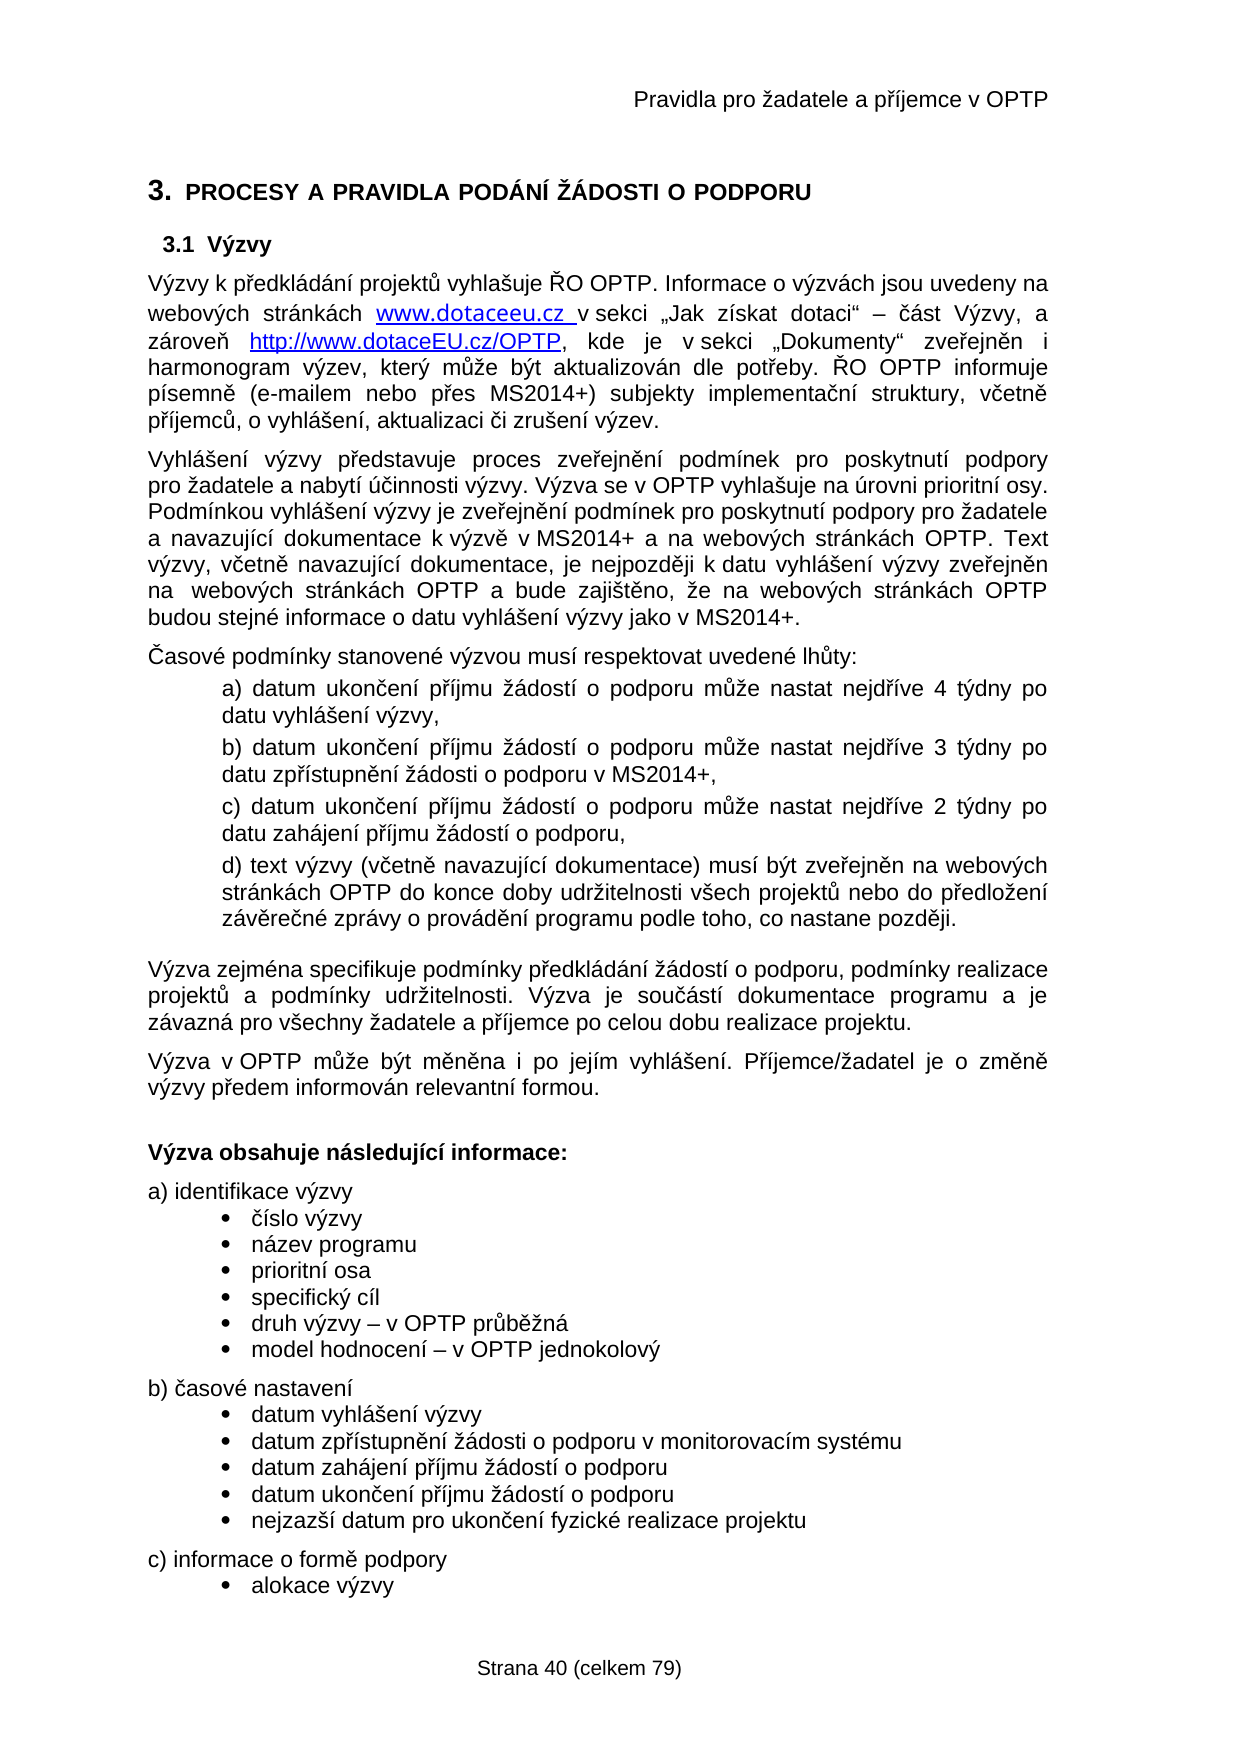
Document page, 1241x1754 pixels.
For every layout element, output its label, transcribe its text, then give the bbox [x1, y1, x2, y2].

text c) datum ukončení příjmu žádostí o podporu může nastat nejdříve 2 týdny po datu zahájení příjmu žádostí o podporu, [222, 793, 1048, 846]
list datum zpřístupnění žádosti o podporu v monitorovacím systému [222, 1428, 1048, 1454]
text a) identifikace výzvy [148, 1178, 1048, 1204]
text a) datum ukončení příjmu žádostí o podporu může nastat nejdříve 4 týdny po datu vyhlášení výzvy, [222, 675, 1048, 728]
list datum vyhlášení výzvy [222, 1401, 1048, 1428]
list prioritní osa [222, 1257, 1048, 1283]
list datum ukončení příjmu žádostí o podporu [222, 1481, 1048, 1507]
text Časové podmínky stanovené výzvou musí respektovat uvedené lhůty: [148, 643, 1048, 669]
list druh výzvy – v OPTP průběžná [222, 1310, 1048, 1336]
list číslo výzvy [222, 1204, 1048, 1231]
text b) datum ukončení příjmu žádostí o podporu může nastat nejdříve 3 týdny po datu zpřístupnění žádosti o podporu v MS2014+, [222, 734, 1048, 787]
text b) časové nastavení [148, 1375, 1048, 1401]
list datum zahájení příjmu žádostí o podporu [222, 1454, 1048, 1481]
list nejzazší datum pro ukončení fyzické realizace projektu [222, 1507, 1048, 1533]
list název programu [222, 1231, 1048, 1257]
list model hodnocení – v OPTP jednokolový [222, 1336, 1048, 1363]
text Výzva obsahuje následující informace: [148, 1139, 1048, 1166]
subtitle procesy a pravidla podání žádosti o podporu [148, 173, 1048, 206]
text Výzva zejména specifikuje podmínky předkládání žádostí o podporu, podmínky realizace projektů a podmínky udržitelnosti. Výzva je součástí dokumentace programu a je závazná pro všechny žadatele a příjemce po celou dobu realizace projektu. [148, 956, 1048, 1035]
text Výzvy k předkládání projektů vyhlašuje ŘO OPTP. Informace o výzvách jsou uvedeny na webových stránkách www.dotaceeu.cz v sekci „Jak získat dotaci“ – část Výzvy, a zároveň http://www.dotaceEU.cz/OPTP, kde je v sekci „Dokumenty“ zveřejněn i harmonogram výzev, který může být aktualizován dle potřeby. ŘO OPTP informuje písemně (e-mailem nebo přes MS2014+) subjekty implementační struktury, včetně příjemců, o vyhlášení, aktualizaci či zrušení výzev. [148, 270, 1048, 433]
text Vyhlášení výzvy představuje proces zveřejnění podmínek pro poskytnutí podpory pro žadatele a nabytí účinnosti výzvy. Výzva se v OPTP vyhlašuje na úrovni prioritní osy. Podmínkou vyhlášení výzvy je zveřejnění podmínek pro poskytnutí podpory pro žadatele a navazující dokumentace k výzvě v MS2014+ a na webových stránkách OPTP. Text výzvy, včetně navazující dokumentace, je nejpozději k datu vyhlášení výzvy zveřejněn na webových stránkách OPTP a bude zajištěno, že na webových stránkách OPTP budou stejné informace o datu vyhlášení výzvy jako v MS2014+. [148, 446, 1048, 630]
list alokace výzvy [222, 1572, 1048, 1598]
list specifický cíl [222, 1283, 1048, 1310]
text Výzva v OPTP může být měněna i po jejím vyhlášení. Příjemce/žadatel je o změně výzvy předem informován relevantní formou. [148, 1048, 1048, 1100]
text Výzvy [162, 231, 1048, 258]
text d) text výzvy (včetně navazující dokumentace) musí být zveřejněn na webových stránkách OPTP do konce doby udržitelnosti všech projektů nebo do předložení závěrečné zprávy o provádění programu podle toho, co nastane později. [222, 852, 1048, 931]
text c) informace o formě podpory [148, 1546, 1048, 1572]
